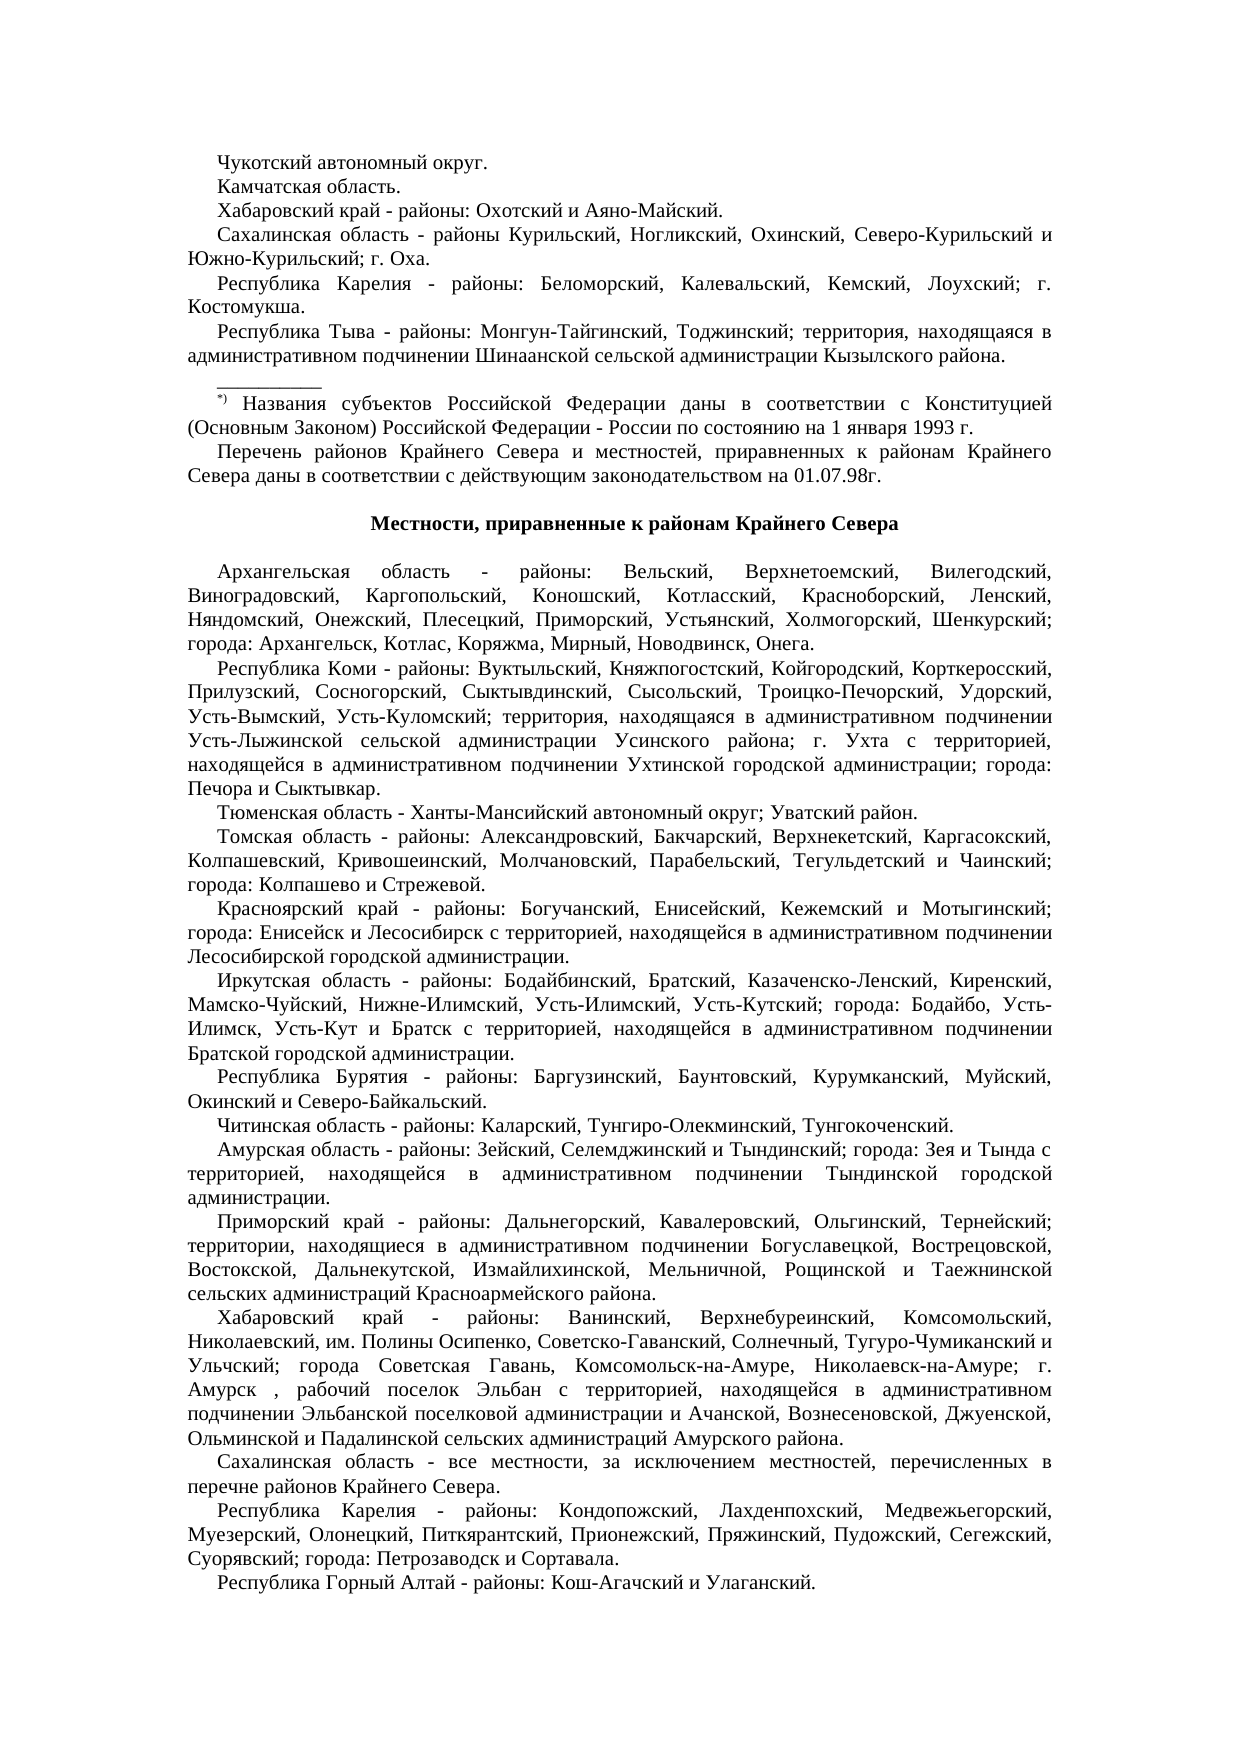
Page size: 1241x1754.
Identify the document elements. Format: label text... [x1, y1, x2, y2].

text Амурская область - районы: Зейский, Селемджинский и Тындинский; города: Зея и Тында с территорией, находящейся в административном подчинении Тындинской городской администрации. [187, 1137, 1053, 1209]
text Хабаровский край - районы: Охотский и Аяно-Майский. [187, 198, 1053, 222]
text Красноярский край - районы: Богучанский, Енисейский, Кежемский и Мотыгинский; города: Енисейск и Лесосибирск с территорией, находящейся в административном подчинении Лесосибирской городской администрации. [187, 896, 1053, 968]
text *) Названия субъектов Российской Федерации даны в соответствии с Конституцией (Основным Законом) Российской Федерации - России по состоянию на 1 января 1993 г. [187, 391, 1053, 439]
text Иркутская область - районы: Бодайбинский, Братский, Казаченско-Ленский, Киренский, Мамско-Чуйский, Нижне-Илимский, Усть-Илимский, Усть-Кутский; города: Бодайбо, Усть-Илимск, Усть-Кут и Братск с территорией, находящейся в административном подчинении Братской городской администрации. [187, 968, 1053, 1064]
text __________ [187, 367, 1053, 391]
text Республика Карелия - районы: Беломорский, Калевальский, Кемский, Лоухский; г. Костомукша. [187, 270, 1053, 318]
text Тюменская область - Ханты-Мансийский автономный округ; Уватский район. [187, 800, 1053, 824]
text Хабаровский край - районы: Ванинский, Верхнебуреинский, Комсомольский, Николаевский, им. Полины Осипенко, Советско-Гаванский, Солнечный, Тугуро-Чумиканский и Ульчский; города Советская Гавань, Комсомольск-на-Амуре, Николаевск-на-Амуре; г. Амурск , рабочий поселок Эльбан с территорией, находящейся в административном подчинении Эльбанской поселковой администрации и Ачанской, Вознесеновской, Джуенской, Ольминской и Падалинской сельских администраций Амурского района. [187, 1305, 1053, 1449]
text Местности, приравненные к районам Крайнего Севера [187, 511, 1053, 535]
text Республика Бурятия - районы: Баргузинский, Баунтовский, Курумканский, Муйский, Окинский и Северо-Байкальский. [187, 1064, 1053, 1112]
text Республика Коми - районы: Вуктыльский, Княжпогостский, Койгородский, Корткеросский, Прилузский, Сосногорский, Сыктывдинский, Сысольский, Троицко-Печорский, Удорский, Усть-Вымский, Усть-Куломский; территория, находящаяся в административном подчинении Усть-Лыжинской сельской администрации Усинского района; г. Ухта с территорией, находящейся в административном подчинении Ухтинской городской администрации; города: Печора и Сыктывкар. [187, 655, 1053, 800]
text Приморский край - районы: Дальнегорский, Кавалеровский, Ольгинский, Тернейский; территории, находящиеся в административном подчинении Богуславецкой, Вострецовской, Востокской, Дальнекутской, Измайлихинской, Мельничной, Рощинской и Таежнинской сельских администраций Красноармейского района. [187, 1209, 1053, 1305]
text Республика Горный Алтай - районы: Кош-Агачский и Улаганский. [187, 1570, 1053, 1594]
text Сахалинская область - все местности, за исключением местностей, перечисленных в перечне районов Крайнего Севера. [187, 1449, 1053, 1497]
text Томская область - районы: Александровский, Бакчарский, Верхнекетский, Каргасокский, Колпашевский, Кривошеинский, Молчановский, Парабельский, Тегульдетский и Чаинский; города: Колпашево и Стрежевой. [187, 824, 1053, 896]
text Камчатская область. [187, 174, 1053, 198]
text Архангельская область - районы: Вельский, Верхнетоемский, Вилегодский, Виноградовский, Каргопольский, Коношский, Котласский, Красноборский, Ленский, Няндомский, Онежский, Плесецкий, Приморский, Устьянский, Холмогорский, Шенкурский; города: Архангельск, Котлас, Коряжма, Мирный, Новодвинск, Онега. [187, 559, 1053, 655]
text Перечень районов Крайнего Севера и местностей, приравненных к районам Крайнего Севера даны в соответствии с действующим законодательством на 01.07.98г. [187, 439, 1053, 487]
text Чукотский автономный округ. [187, 150, 1053, 174]
text Республика Тыва - районы: Монгун-Тайгинский, Тоджинский; территория, находящаяся в административном подчинении Шинаанской сельской администрации Кызылского района. [187, 318, 1053, 367]
text Читинская область - районы: Каларский, Тунгиро-Олекминский, Тунгокоченский. [187, 1112, 1053, 1137]
text Сахалинская область - районы Курильский, Ногликский, Охинский, Северо-Курильский и Южно-Курильский; г. Оха. [187, 222, 1053, 270]
text Республика Карелия - районы: Кондопожский, Лахденпохский, Медвежьегорский, Муезерский, Олонецкий, Питкярантский, Прионежский, Пряжинский, Пудожский, Сегежский, Суорявский; города: Петрозаводск и Сортавала. [187, 1497, 1053, 1570]
